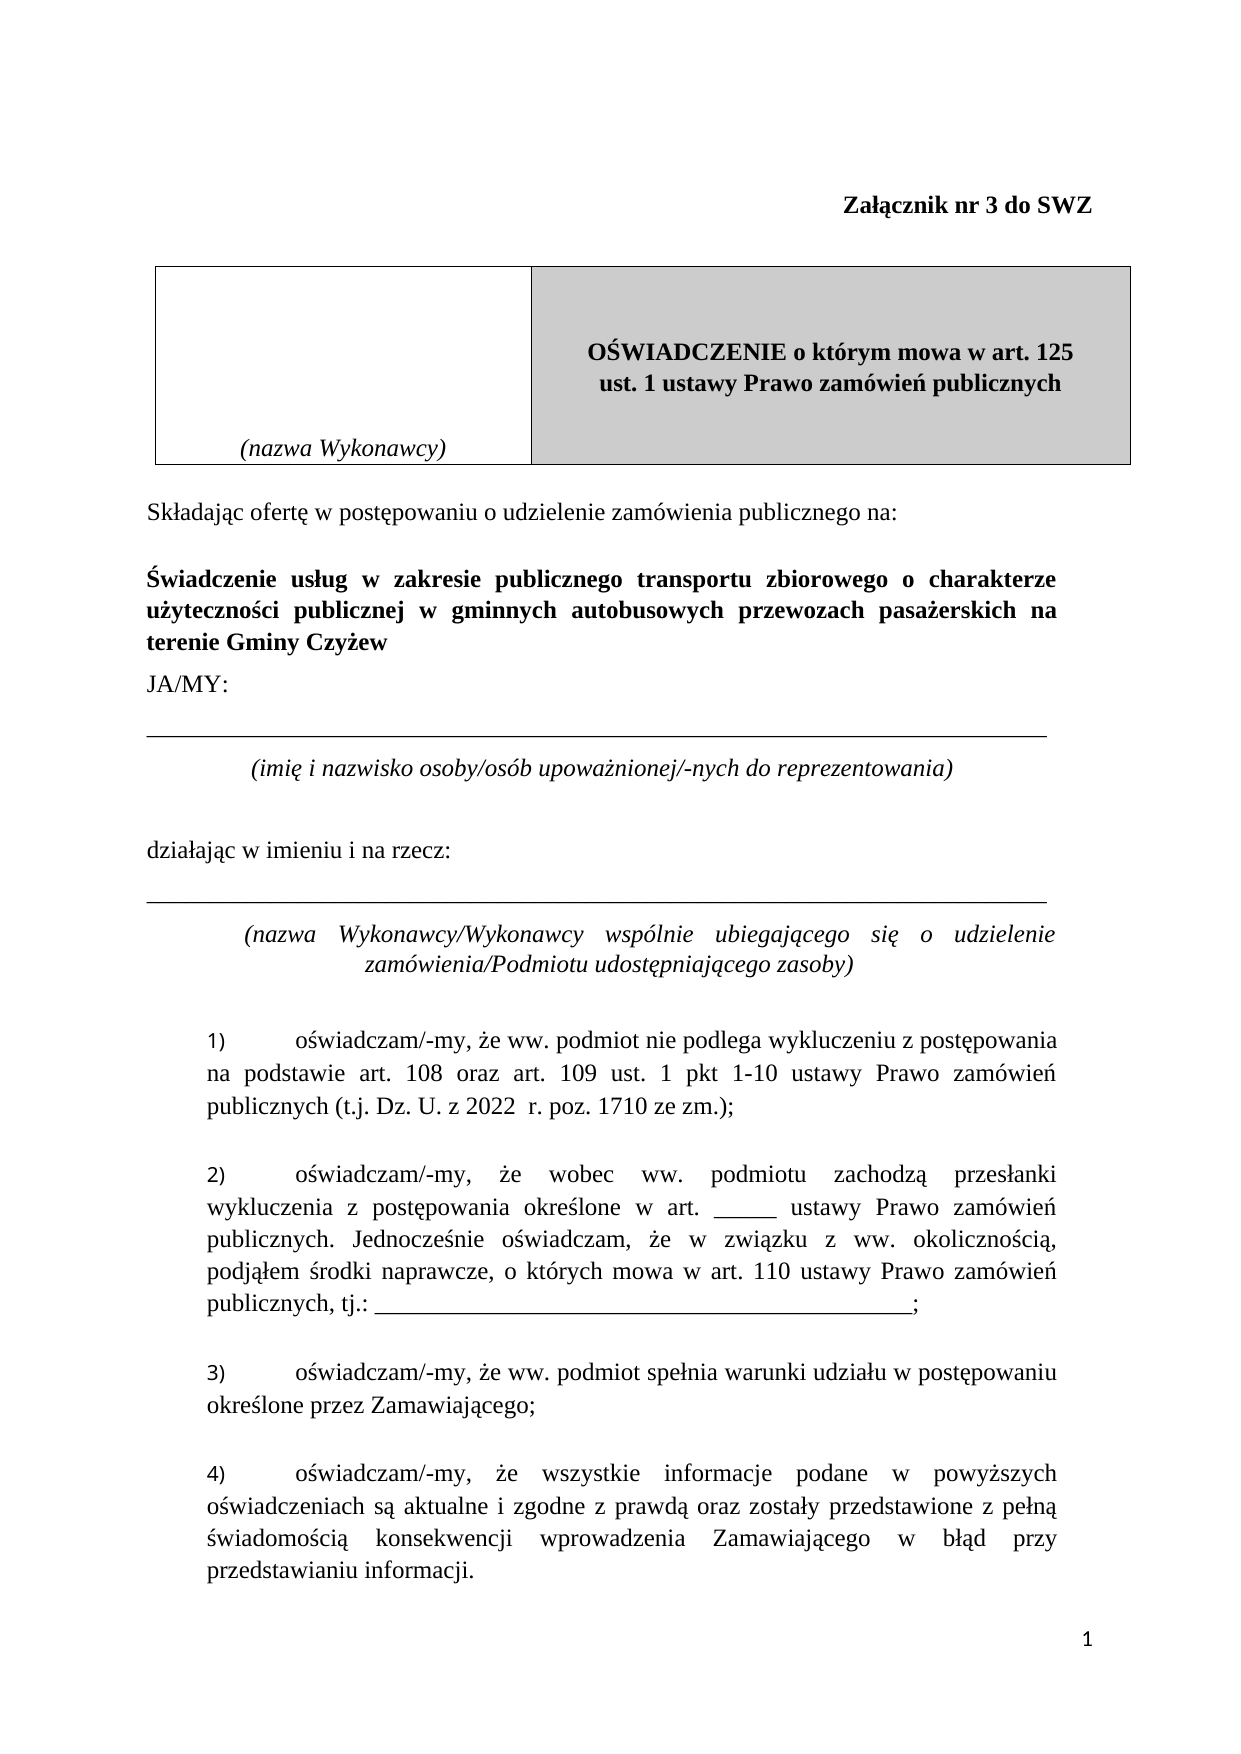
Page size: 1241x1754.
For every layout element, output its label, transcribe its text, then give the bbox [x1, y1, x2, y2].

table_header OŚWIADCZENIE o którym mowa w art. 125 ust. 1 ustawy Prawo zamówień publicznych [532, 267, 1130, 464]
text Załącznik nr 3 do SWZ [148, 190, 1093, 219]
list oświadczam/-my, że wszystkie informacje podane w powyższych oświadczeniach są aktualne i zgodne z prawdą oraz zostały przedstawione z pełną świadomością konsekwencji wprowadzenia Zamawiającego w błąd przy przedstawianiu informacji. [207, 1458, 1057, 1584]
text działając w imieniu i na rzecz: [147, 835, 1057, 864]
text ________________________________________________________________________ [147, 711, 1057, 740]
list oświadczam/-my, że ww. podmiot nie podlega wykluczeniu z postępowania na podstawie art. 108 oraz art. 109 ust. 1 pkt 1-10 ustawy Prawo zamówień publicznych (t.j. Dz. U. z 2022 r. poz. 1710 ze zm.); [207, 1026, 1057, 1119]
text ________________________________________________________________________ [147, 877, 1057, 906]
text Składając ofertę w postępowaniu o udzielenie zamówienia publicznego na: [147, 497, 1057, 526]
table_header (nazwa Wykonawcy) [156, 267, 531, 464]
list oświadczam/-my, że ww. podmiot spełnia warunki udziału w postępowaniu określone przez Zamawiającego; [207, 1357, 1057, 1418]
text Świadczenie usług w zakresie publicznego transportu zbiorowego o charakterze użyteczności publicznej w gminnych autobusowych przewozach pasażerskich na terenie Gminy Czyżew [146, 564, 1058, 656]
text (imię i nazwisko osoby/osób upoważnionej/-nych do reprezentowania) [148, 753, 1057, 782]
text (nazwa Wykonawcy/Wykonawcy wspólnie ubiegającego się o udzielenie zamówienia/Podmiotu udostępniającego zasoby) [244, 919, 1059, 978]
list oświadczam/-my, że wobec ww. podmiotu zachodzą przesłanki wykluczenia z postępowania określone w art. _____ ustawy Prawo zamówień publicznych. Jednocześnie oświadczam, że w związku z ww. okolicznością, podjąłem środki naprawcze, o których mowa w art. 110 ustawy Prawo zamówień publicznych, tj.: ___________________________________________; [207, 1159, 1057, 1317]
text JA/MY: [147, 669, 1057, 698]
